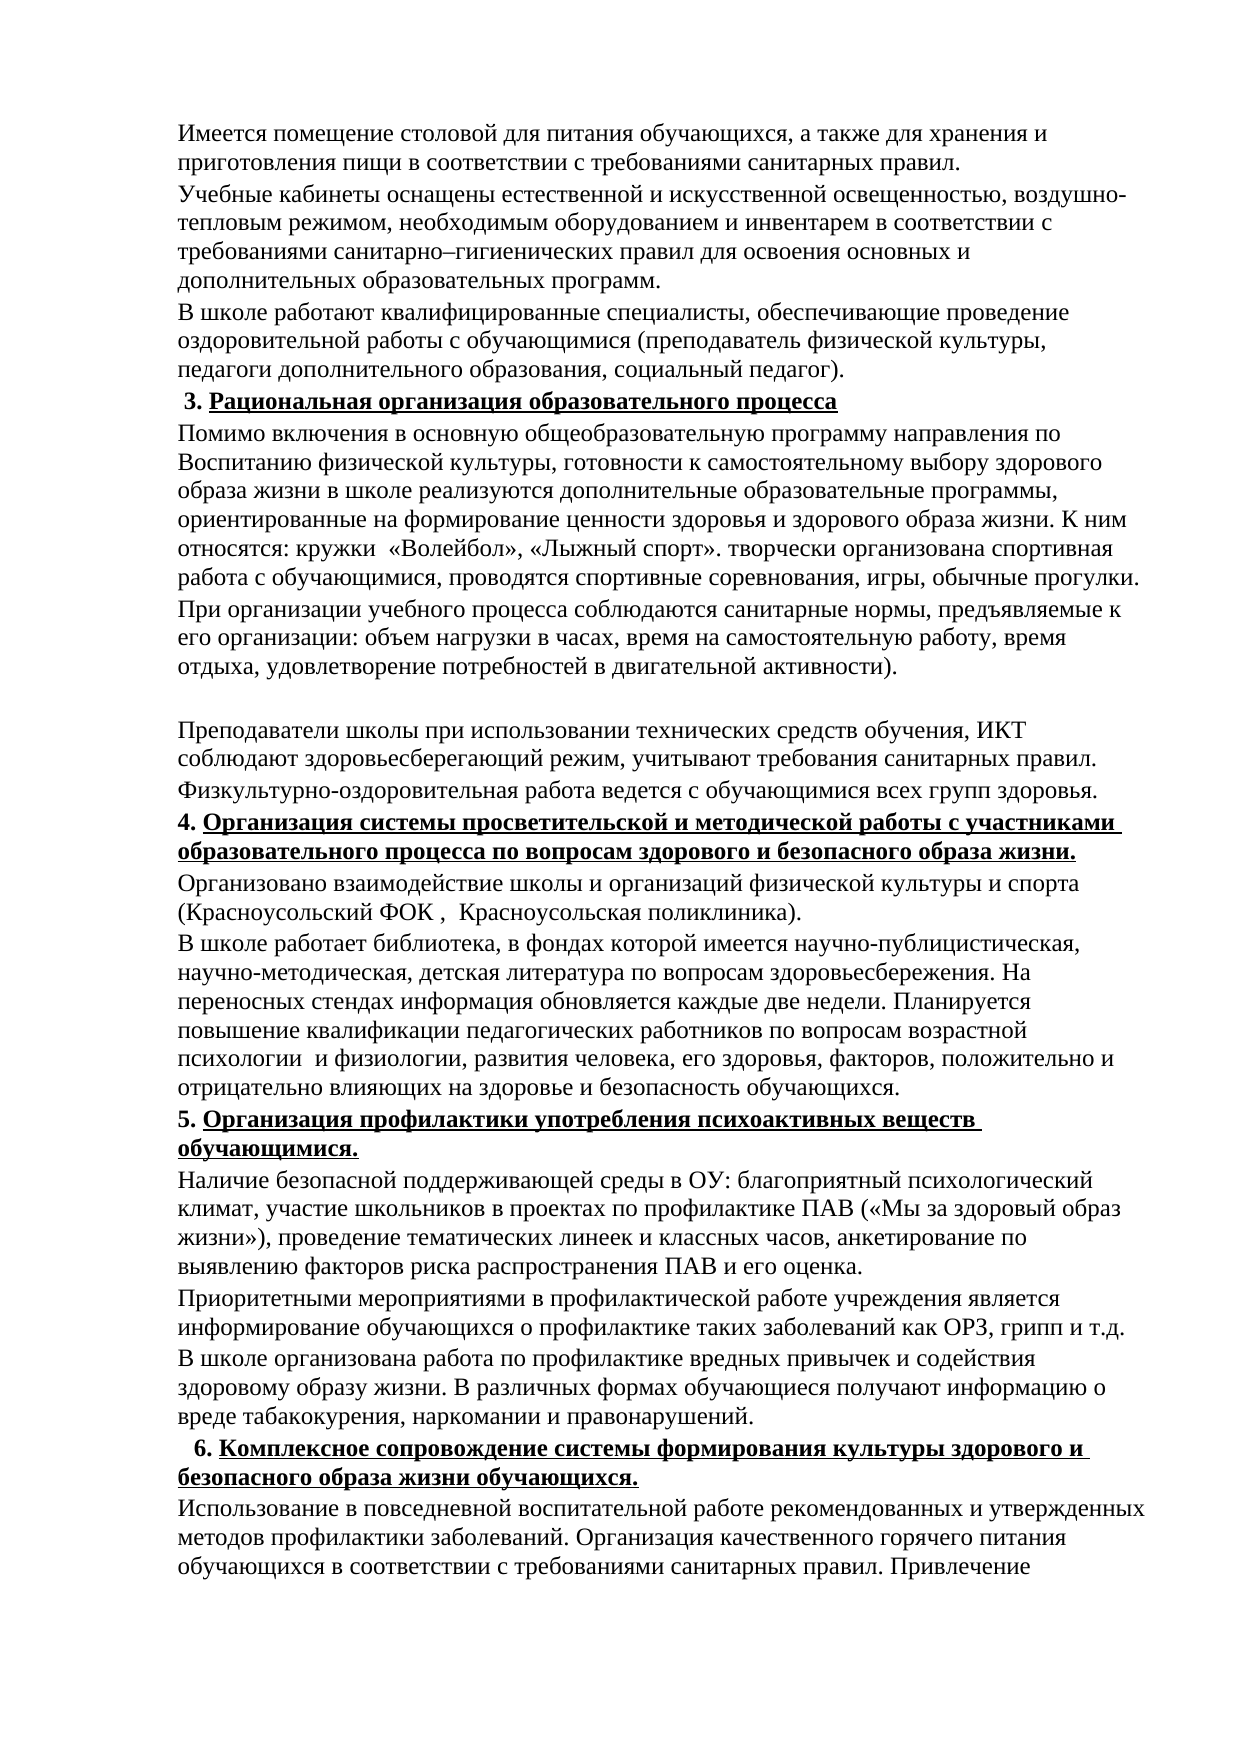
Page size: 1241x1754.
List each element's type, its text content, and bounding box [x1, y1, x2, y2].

text 4. Организация системы просветительской и методической работы с участниками образовательного процесса по вопросам здорового и безопасного образа жизни. [177, 807, 1152, 865]
text В школе работает библиотека, в фондах которой имеется научно-публицистическая, научно-методическая, детская литература по вопросам здоровьесбережения. На переносных стендах информация обновляется каждые две недели. Планируется повышение квалификации педагогических работников по вопросам возрастной психологии и физиологии, развития человека, его здоровья, факторов, положительно и отрицательно влияющих на здоровье и безопасность обучающихся. [177, 928, 1152, 1101]
text 3. Рациональная организация образовательного процесса [177, 386, 1152, 415]
text Учебные кабинеты оснащены естественной и искусственной освещенностью, воздушно-тепловым режимом, необходимым оборудованием и инвентарем в соответствии с требованиями санитарно–гигиенических правил для освоения основных и дополнительных образовательных программ. [177, 179, 1152, 294]
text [177, 1493, 1152, 1580]
text Преподаватели школы при использовании технических средств обучения, ИКТ соблюдают здоровьесберегающий режим, учитывают требования санитарных правил. [177, 715, 1152, 772]
text Наличие безопасной поддерживающей среды в ОУ: благоприятный психологический климат, участие школьников в проектах по профилактике ПАВ («Мы за здоровый образ жизни»), проведение тематических линеек и классных часов, анкетирование по выявлению факторов риска распространения ПАВ и его оценка. [177, 1165, 1152, 1280]
text В школе работают квалифицированные специалисты, обеспечивающие проведение оздоровительной работы с обучающимися (преподаватель физической культуры, педагоги дополнительного образования, социальный педагог). [177, 297, 1152, 383]
text 5. Организация профилактики употребления психоактивных веществ обучающимися. [177, 1104, 1152, 1162]
text Помимо включения в основную общеобразовательную программу направления по Воспитанию физической культуры, готовности к самостоятельному выбору здорового образа жизни в школе реализуются дополнительные образовательные программы, ориентированные на формирование ценности здоровья и здорового образа жизни. К ним относятся: кружки «Волейбол», «Лыжный спорт». творчески организована спортивная работа с обучающимися, проводятся спортивные соревнования, игры, обычные прогулки. [177, 418, 1152, 591]
text Имеется помещение столовой для питания обучающихся, а также для хранения и приготовления пищи в соответствии с требованиями санитарных правил. [177, 118, 1152, 176]
text Организовано взаимодействие школы и организаций физической культуры и спорта (Красноусольский ФОК , Красноусольская поликлиника). [177, 868, 1152, 925]
text В школе организована работа по профилактике вредных привычек и содействия здоровому образу жизни. В различных формах обучающиеся получают информацию о вреде табакокурения, наркомании и правонарушений. [177, 1343, 1152, 1430]
text При организации учебного процесса соблюдаются санитарные нормы, предъявляемые к его организации: объем нагрузки в часах, время на самостоятельную работу, время отдыха, удовлетворение потребностей в двигательной активности). [177, 594, 1152, 680]
text 6. Комплексное сопровождение системы формирования культуры здорового и безопасного образа жизни обучающихся. [177, 1433, 1152, 1490]
text Приоритетными мероприятиями в профилактической работе учреждения является информирование обучающихся о профилактике таких заболеваний как ОРЗ, грипп и т.д. [177, 1283, 1152, 1340]
text Физкультурно-оздоровительная работа ведется с обучающимися всех групп здоровья. [177, 775, 1152, 804]
